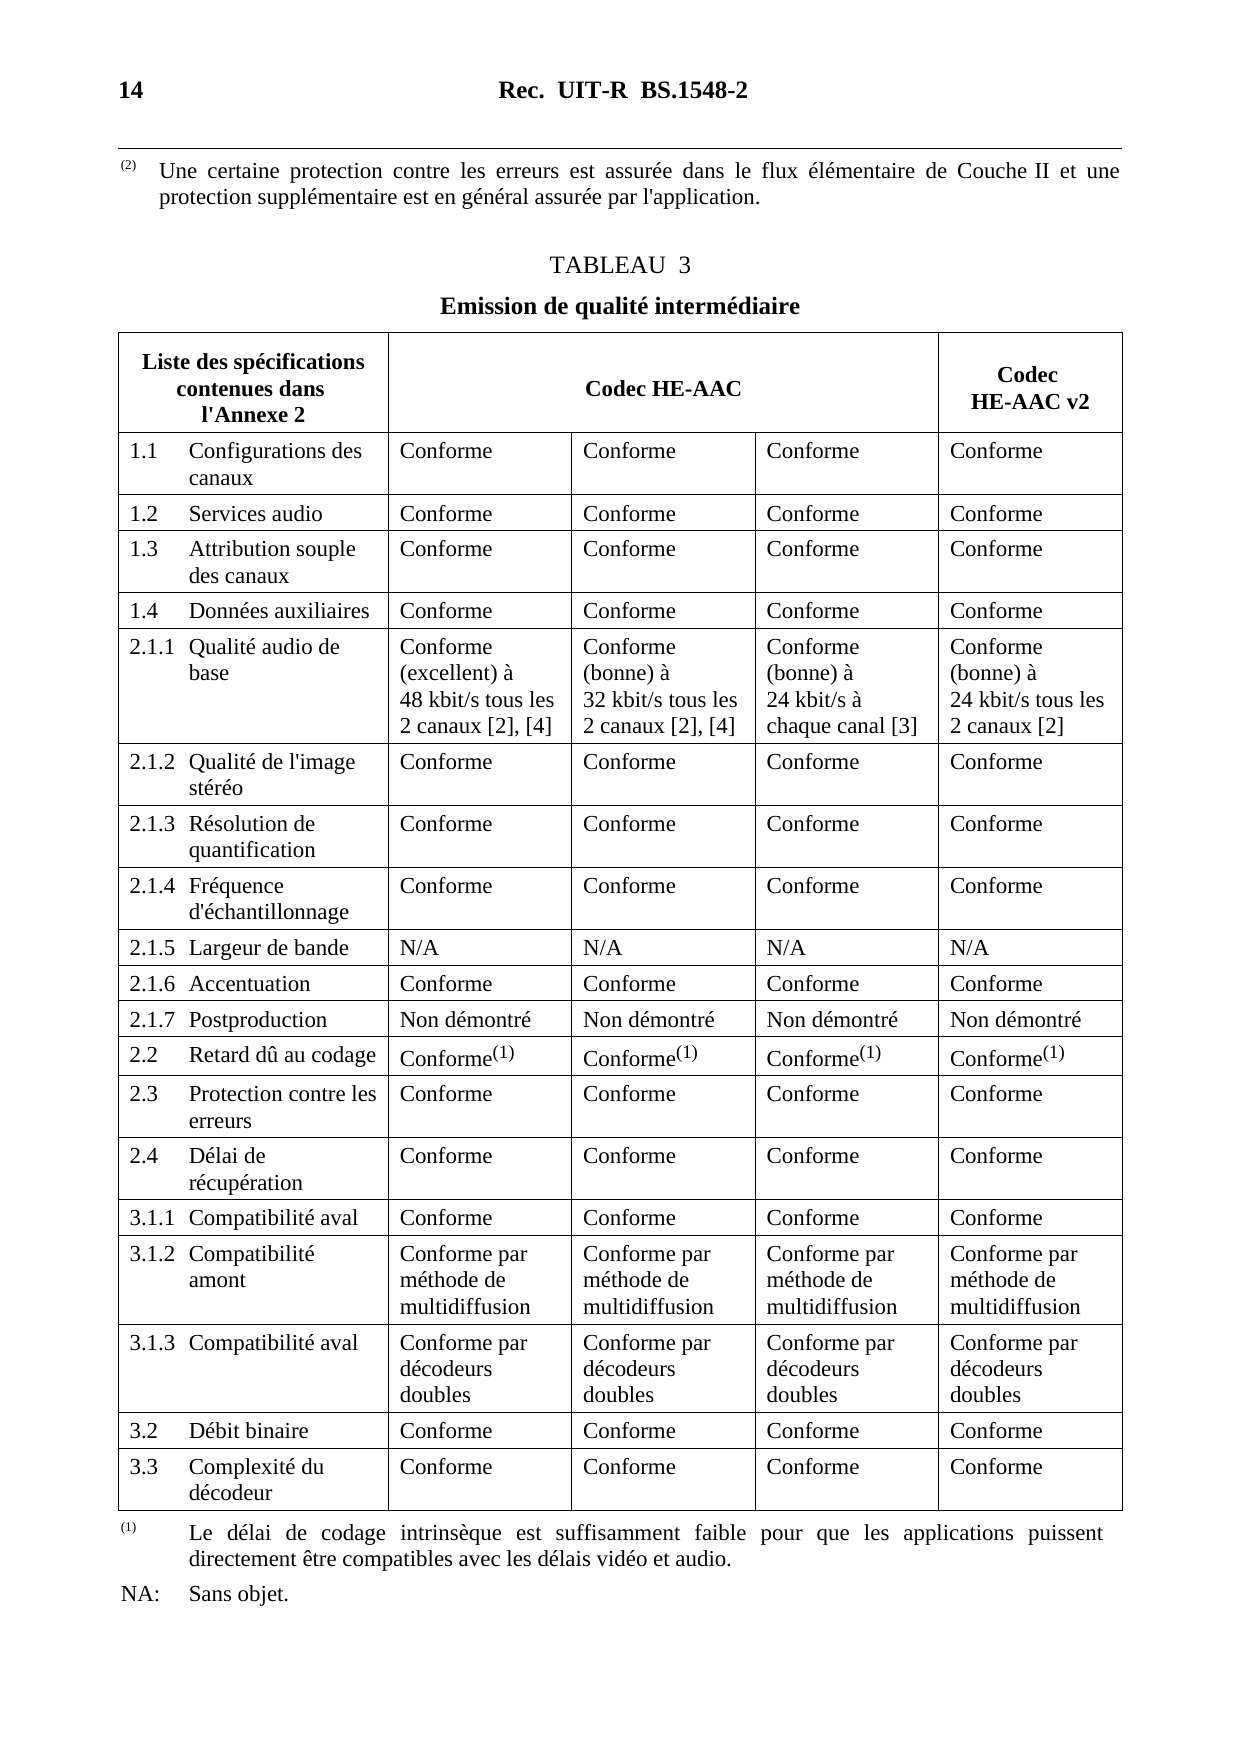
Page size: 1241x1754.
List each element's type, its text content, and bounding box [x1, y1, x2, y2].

table_cell 3.1.2 Compatibilité amont [119, 1236, 388, 1323]
table_cell 3.2 Débit binaire [119, 1413, 388, 1448]
table_cell 2.3 Protection contre les erreurs [119, 1076, 388, 1137]
table_cell Conforme [389, 1138, 571, 1199]
table_cell Conforme (bonne) à 24 kbit/s à chaque canal [3] [756, 629, 938, 743]
table_cell Conforme par décodeurs doubles [572, 1325, 755, 1412]
table_cell N/A [939, 930, 1122, 965]
table_cell Non démontré [756, 1001, 938, 1036]
table_cell Conforme [756, 495, 938, 530]
table_cell Conforme [756, 433, 938, 494]
table_cell Conforme [389, 744, 571, 805]
table_cell Conforme(1) [572, 1037, 755, 1075]
table_cell Conforme [572, 531, 755, 592]
table_cell Conforme [756, 1076, 938, 1137]
table_cell Conforme [939, 1449, 1122, 1510]
table_cell Conforme [572, 495, 755, 530]
table_cell Conforme [572, 1413, 755, 1448]
table_cell Conforme(1) [939, 1037, 1122, 1075]
table_cell Conforme [572, 1138, 755, 1199]
table_cell 3.3 Complexité du décodeur [119, 1449, 388, 1510]
table_cell N/A [389, 930, 571, 965]
table_cell Conforme (excellent) à 48 kbit/s tous les 2 canaux [2], [4] [389, 629, 571, 743]
table_cell Conforme [389, 806, 571, 867]
table_cell Conforme par méthode de multidiffusion [756, 1236, 938, 1323]
table_cell Conforme [389, 433, 571, 494]
table_cell Non démontré [572, 1001, 755, 1036]
table_cell N/A [572, 930, 755, 965]
table_cell Non démontré [939, 1001, 1122, 1036]
table_cell 2.1.1 Qualité audio de base [119, 629, 388, 743]
table_cell Conforme [389, 1413, 571, 1448]
table_cell Conforme [389, 966, 571, 1000]
table_cell 2.2 Retard dû au codage [119, 1037, 388, 1075]
title Emission de qualité intermédiaire [118, 291, 1122, 320]
table_cell Conforme [756, 868, 938, 929]
table_cell Conforme par décodeurs doubles [939, 1325, 1122, 1412]
table_header Codec HE-AAC [389, 333, 938, 432]
table_cell Conforme [572, 806, 755, 867]
table_cell 1.3 Attribution souple des canaux [119, 531, 388, 592]
table_cell 2.1.2 Qualité de l'image stéréo [119, 744, 388, 805]
table_cell Conforme [389, 593, 571, 628]
table_cell Conforme par méthode de multidiffusion [572, 1236, 755, 1323]
table_cell Conforme [939, 744, 1122, 805]
table_cell Non démontré [389, 1001, 571, 1036]
table_cell N/A [756, 930, 938, 965]
table_cell Conforme [939, 531, 1122, 592]
table_cell Conforme [389, 1200, 571, 1235]
table_cell Conforme [756, 966, 938, 1000]
table_cell 2.1.7 Postproduction [119, 1001, 388, 1036]
table_cell Conforme [756, 1449, 938, 1510]
table_cell 3.1.3 Compatibilité aval [119, 1325, 388, 1412]
table_cell Conforme [939, 593, 1122, 628]
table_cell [118, 149, 1122, 210]
table_cell Conforme [756, 593, 938, 628]
table_cell Conforme [572, 433, 755, 494]
table_cell (1) Le délai de codage intrinsèque est suffisamment faible pour que les applications puissent directement être compatibles avec les délais vidéo et audio. NA: Sans objet. [118, 1511, 1122, 1606]
table_cell Conforme [572, 868, 755, 929]
table_cell Conforme [939, 433, 1122, 494]
table_cell 1.2 Services audio [119, 495, 388, 530]
table_cell Conforme [572, 1449, 755, 1510]
table_cell Conforme [756, 1138, 938, 1199]
table_cell Conforme(1) [756, 1037, 938, 1075]
table_cell Conforme [572, 744, 755, 805]
table_cell 2.1.5 Largeur de bande [119, 930, 388, 965]
table_cell Conforme [572, 1076, 755, 1137]
text TABLEAU 3 [118, 250, 1122, 278]
table_cell Conforme [389, 1449, 571, 1510]
table_cell 1.1 Configurations des canaux [119, 433, 388, 494]
table_cell Conforme [939, 1076, 1122, 1137]
table_cell Conforme [939, 1138, 1122, 1199]
table_cell Conforme (bonne) à 24 kbit/s tous les 2 canaux [2] [939, 629, 1122, 743]
table_cell Conforme [756, 744, 938, 805]
table_cell Conforme [389, 495, 571, 530]
table_cell Conforme [756, 531, 938, 592]
table_cell 2.4 Délai de récupération [119, 1138, 388, 1199]
table_cell 1.4 Données auxiliaires [119, 593, 388, 628]
table_cell Conforme par méthode de multidiffusion [389, 1236, 571, 1323]
table_cell Conforme [756, 1413, 938, 1448]
table_cell Conforme [572, 966, 755, 1000]
table_cell Conforme [572, 593, 755, 628]
table_cell Conforme [389, 1076, 571, 1137]
table_cell Conforme [756, 806, 938, 867]
table_cell 3.1.1 Compatibilité aval [119, 1200, 388, 1235]
table_cell Conforme (bonne) à 32 kbit/s tous les 2 canaux [2], [4] [572, 629, 755, 743]
table_header Codec HE-AAC v2 [939, 333, 1122, 432]
table_cell 2.1.4 Fréquence d'échantillonnage [119, 868, 388, 929]
table_cell Conforme [939, 495, 1122, 530]
table_cell 2.1.3 Résolution de quantification [119, 806, 388, 867]
table_cell 2.1.6 Accentuation [119, 966, 388, 1000]
table_header Liste des spécifications contenues dans l'Annexe 2 [119, 333, 388, 432]
table_cell Conforme [939, 806, 1122, 867]
table_cell Conforme(1) [389, 1037, 571, 1075]
table_cell Conforme par décodeurs doubles [389, 1325, 571, 1412]
table_cell Conforme [939, 1413, 1122, 1448]
table_cell Conforme [756, 1200, 938, 1235]
table_cell Conforme [572, 1200, 755, 1235]
table_cell Conforme par décodeurs doubles [756, 1325, 938, 1412]
table_cell Conforme [939, 1200, 1122, 1235]
table_cell Conforme [939, 966, 1122, 1000]
table_cell Conforme [389, 531, 571, 592]
table_cell Conforme par méthode de multidiffusion [939, 1236, 1122, 1323]
table_cell Conforme [939, 868, 1122, 929]
table_cell Conforme [389, 868, 571, 929]
